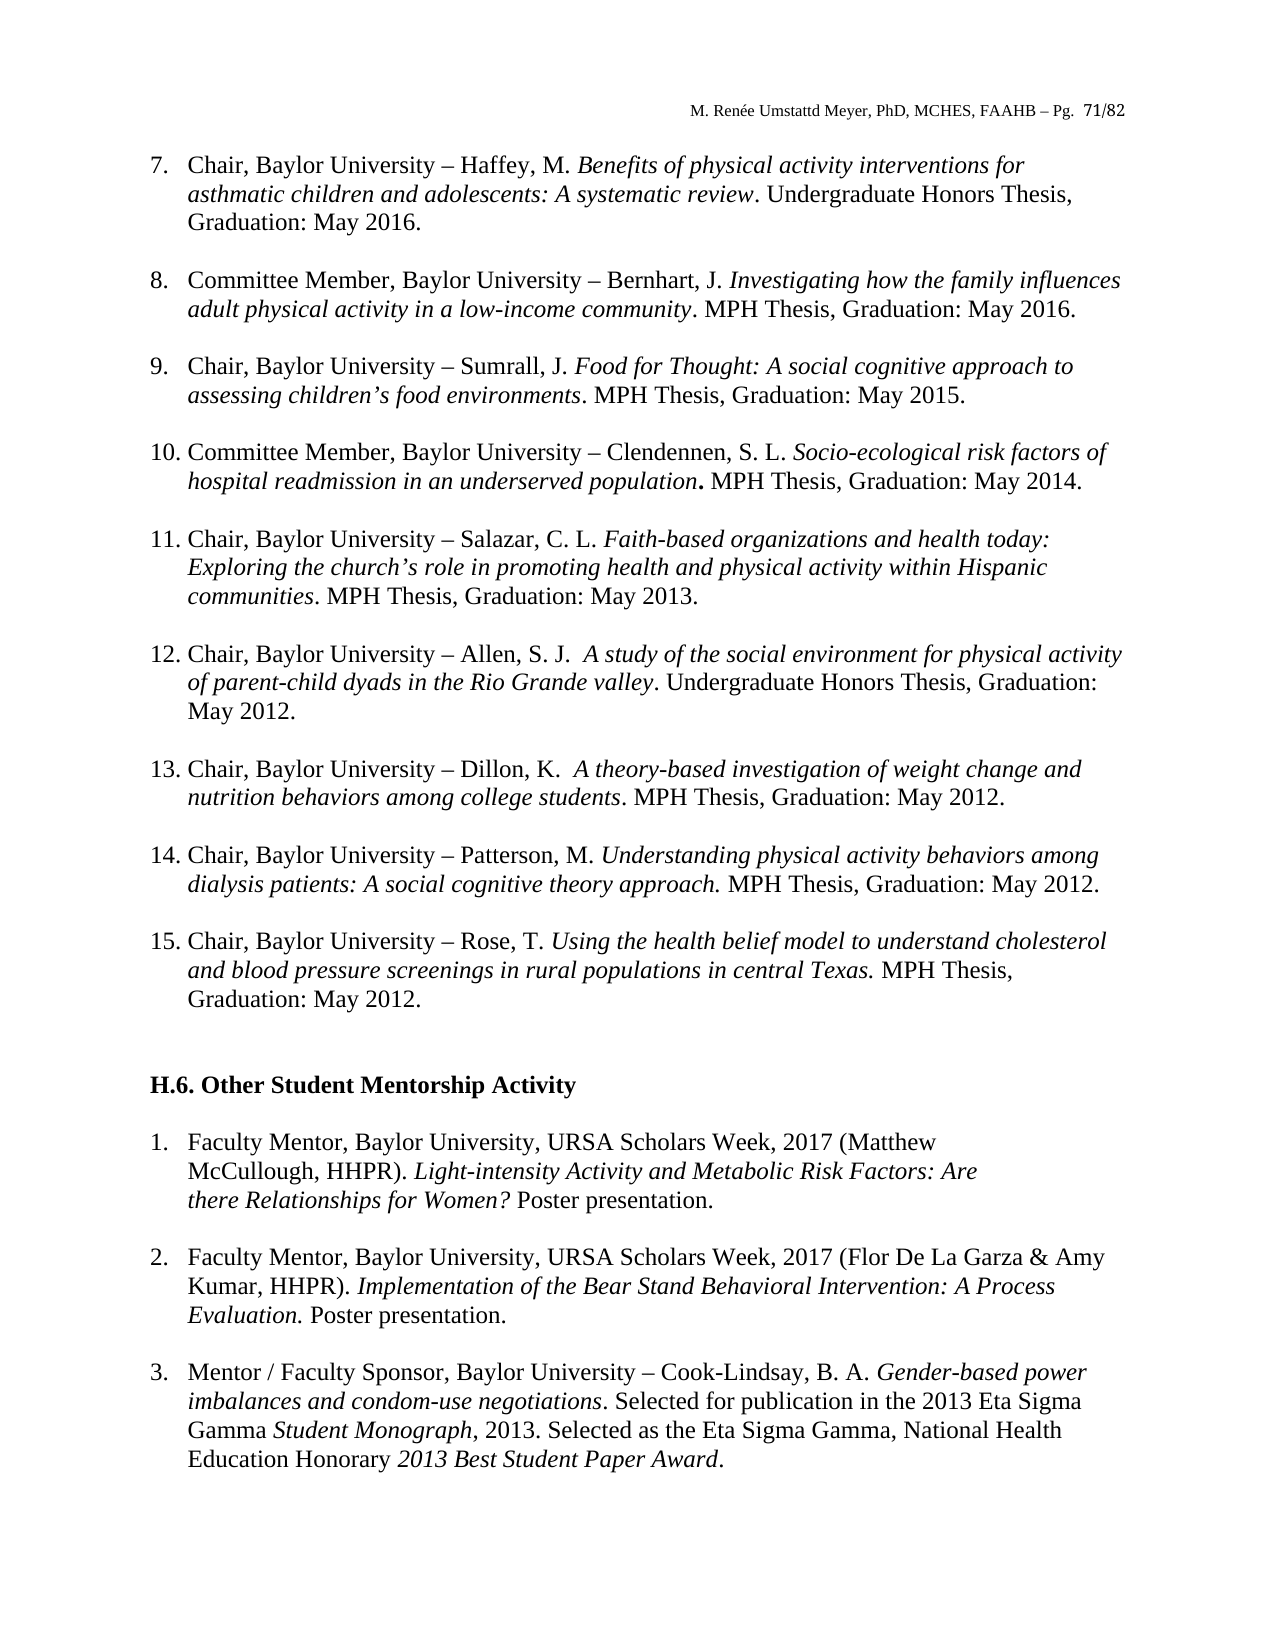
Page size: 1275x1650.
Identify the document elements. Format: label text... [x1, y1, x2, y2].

text H.6. Other Student Mentorship Activity [150, 1070, 1125, 1099]
list Committee Member, Baylor University – Bernhart, J. Investigating how the family influences adult physical activity in a low-income community. MPH Thesis, Graduation: May 2016. [150, 265, 1125, 322]
list Chair, Baylor University – Patterson, M. Understanding physical activity behaviors among dialysis patients: A social cognitive theory approach. MPH Thesis, Graduation: May 2012. [150, 840, 1125, 897]
list Chair, Baylor University – Allen, S. J. A study of the social environment for physical activity of parent-child dyads in the Rio Grande valley. Undergraduate Honors Thesis, Graduation: May 2012. [150, 639, 1125, 725]
list Chair, Baylor University – Sumrall, J. Food for Thought: A social cognitive approach to assessing children’s food environments. MPH Thesis, Graduation: May 2015. [150, 351, 1125, 409]
list Faculty Mentor, Baylor University, URSA Scholars Week, 2017 (Flor De La Garza & Amy Kumar, HHPR). Implementation of the Bear Stand Behavioral Intervention: A Process Evaluation. Poster presentation. [150, 1242, 1125, 1329]
list Chair, Baylor University – Haffey, M. Benefits of physical activity interventions for asthmatic children and adolescents: A systematic review. Undergraduate Honors Thesis, Graduation: May 2016. [150, 150, 1125, 236]
list Faculty Mentor, Baylor University, URSA Scholars Week, 2017 (Matthew McCullough, HHPR). Light-intensity Activity and Metabolic Risk Factors: Are there Relationships for Women? Poster presentation. [150, 1127, 1012, 1214]
list Chair, Baylor University – Dillon, K. A theory-based investigation of weight change and nutrition behaviors among college students. MPH Thesis, Graduation: May 2012. [150, 754, 1125, 811]
list Mentor / Faculty Sponsor, Baylor University – Cook-Lindsay, B. A. Gender-based power imbalances and condom-use negotiations. Selected for publication in the 2013 Eta Sigma Gamma Student Monograph, 2013. Selected as the Eta Sigma Gamma, National Health Education Honorary 2013 Best Student Paper Award. [150, 1357, 1125, 1472]
list Chair, Baylor University – Salazar, C. L. Faith-based organizations and health today: Exploring the church’s role in promoting health and physical activity within Hispanic communities. MPH Thesis, Graduation: May 2013. [150, 524, 1125, 610]
list Committee Member, Baylor University – Clendennen, S. L. Socio-ecological risk factors of hospital readmission in an underserved population. MPH Thesis, Graduation: May 2014. [150, 437, 1125, 495]
list Chair, Baylor University – Rose, T. Using the health belief model to understand cholesterol and blood pressure screenings in rural populations in central Texas. MPH Thesis, Graduation: May 2012. [150, 926, 1125, 1012]
